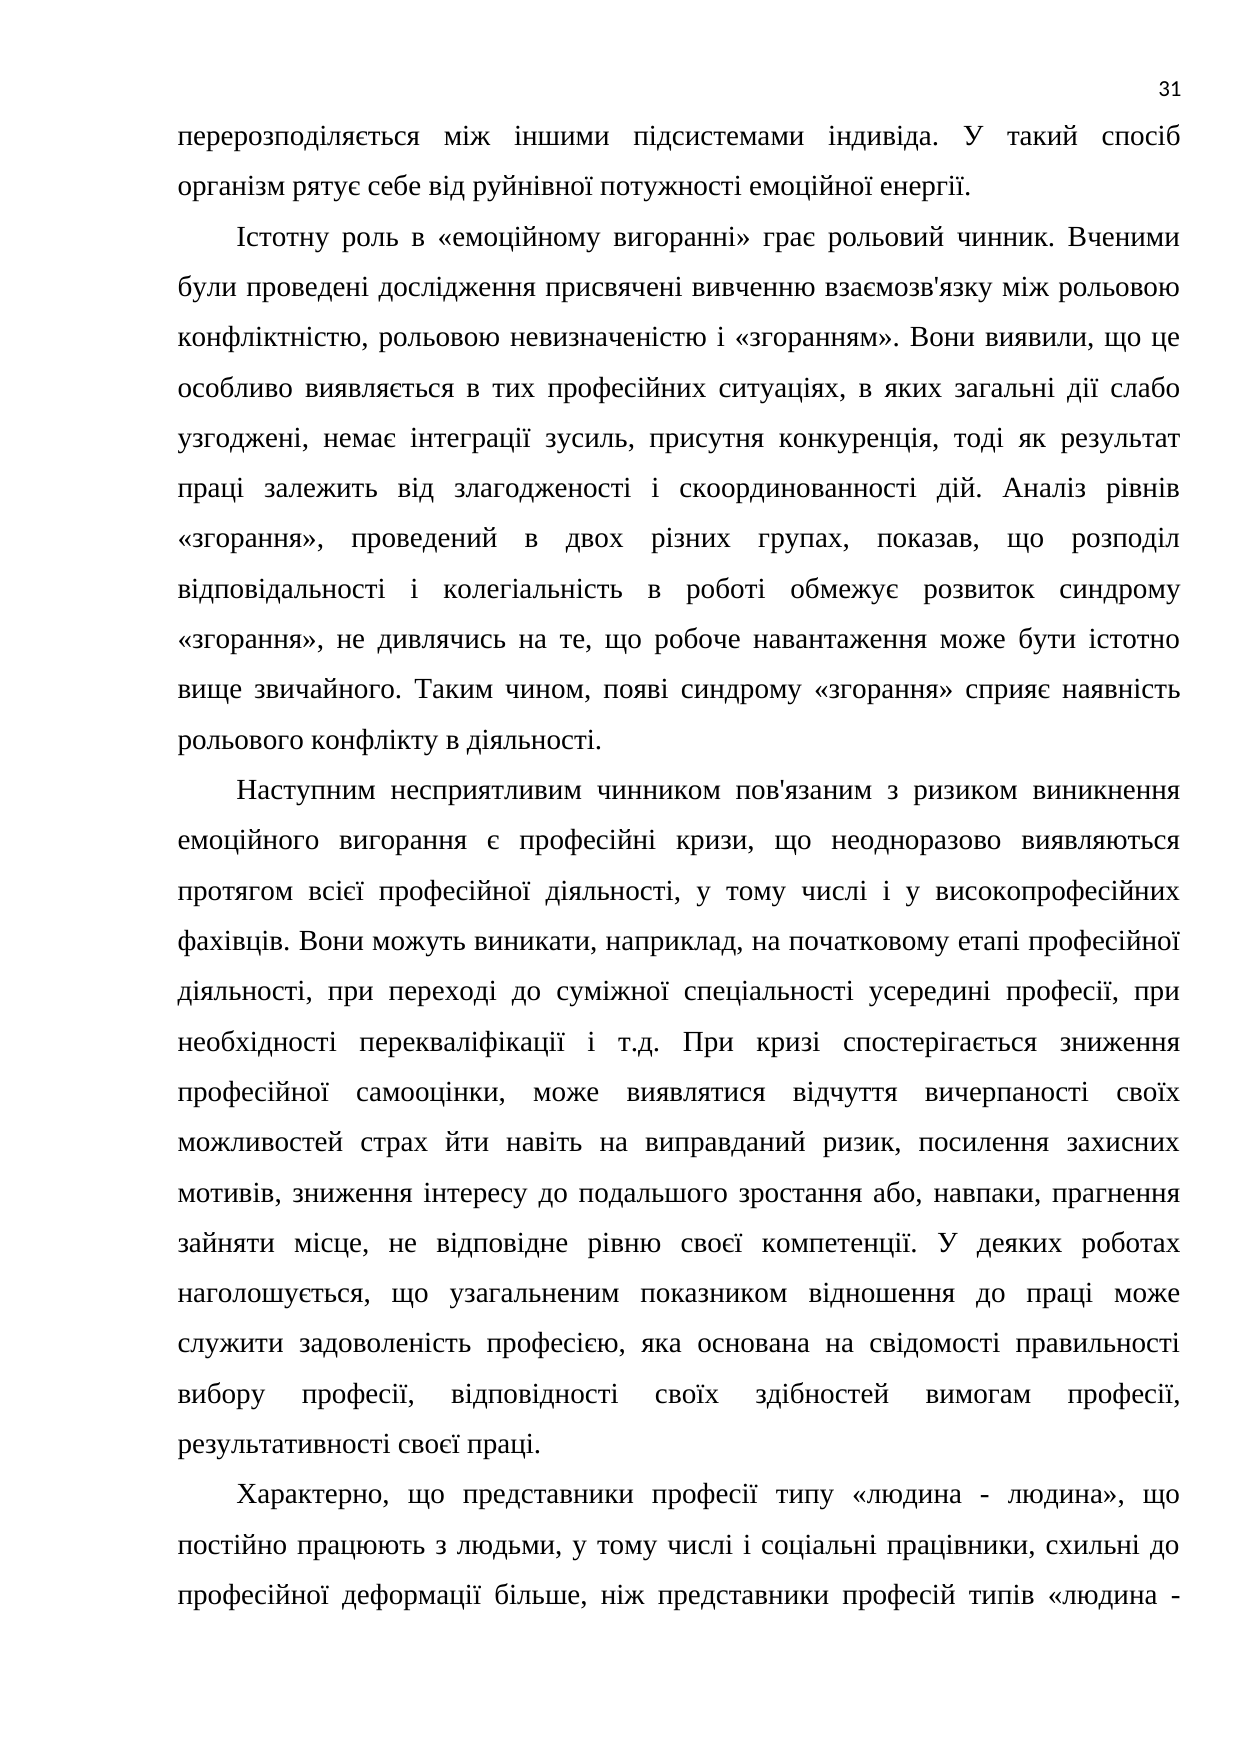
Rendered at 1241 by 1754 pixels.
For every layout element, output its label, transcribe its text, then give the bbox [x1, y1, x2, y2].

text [177, 118, 1181, 202]
text Істотну роль в «емоційному вигоранні» грає рольовий чинник. Вченими були проведені дослідження присвячені вивченню взаємозв'язку між рольовою конфліктністю, рольовою невизначеністю і «згоранням». Вони виявили, що це особливо виявляється в тих професійних ситуаціях, в яких загальні дії слабо узгоджені, немає інтеграції зусиль, присутня конкуренція, тоді як результат праці залежить від злагодженості і скоординованності дій. Аналіз рівнів «згорання», проведений в двох різних групах, показав, що розподіл відповідальності і колегіальність в роботі обмежує розвиток синдрому «згорання», не дивлячись на те, що робоче навантаження може бути істотно вище звичайного. Таким чином, появі синдрому «згорання» сприяє наявність рольового конфлікту в діяльності. [177, 219, 1181, 755]
text Наступним несприятливим чинником пов'язаним з ризиком виникнення емоційного вигорання є професійні кризи, що неодноразово виявляються протягом всієї професійної діяльності, у тому числі і у високопрофесійних фахівців. Вони можуть виникати, наприклад, на початковому етапі професійної діяльності, при переході до суміжної спеціальності усередині професії, при необхідності перекваліфікації і т.д. При кризі спостерігається зниження професійної самооцінки, може виявлятися відчуття вичерпаності своїх можливостей страх йти навіть на виправданий ризик, посилення захисних мотивів, зниження інтересу до подальшого зростання або, навпаки, прагнення зайняти місце, не відповідне рівню своєї компетенції. У деяких роботах наголошується, що узагальненим показником відношення до праці може служити задоволеність професією, яка основана на свідомості правильності вибору професії, відповідності своїх здібностей вимогам професії, результативності своєї праці. [177, 772, 1181, 1460]
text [177, 1477, 1181, 1611]
